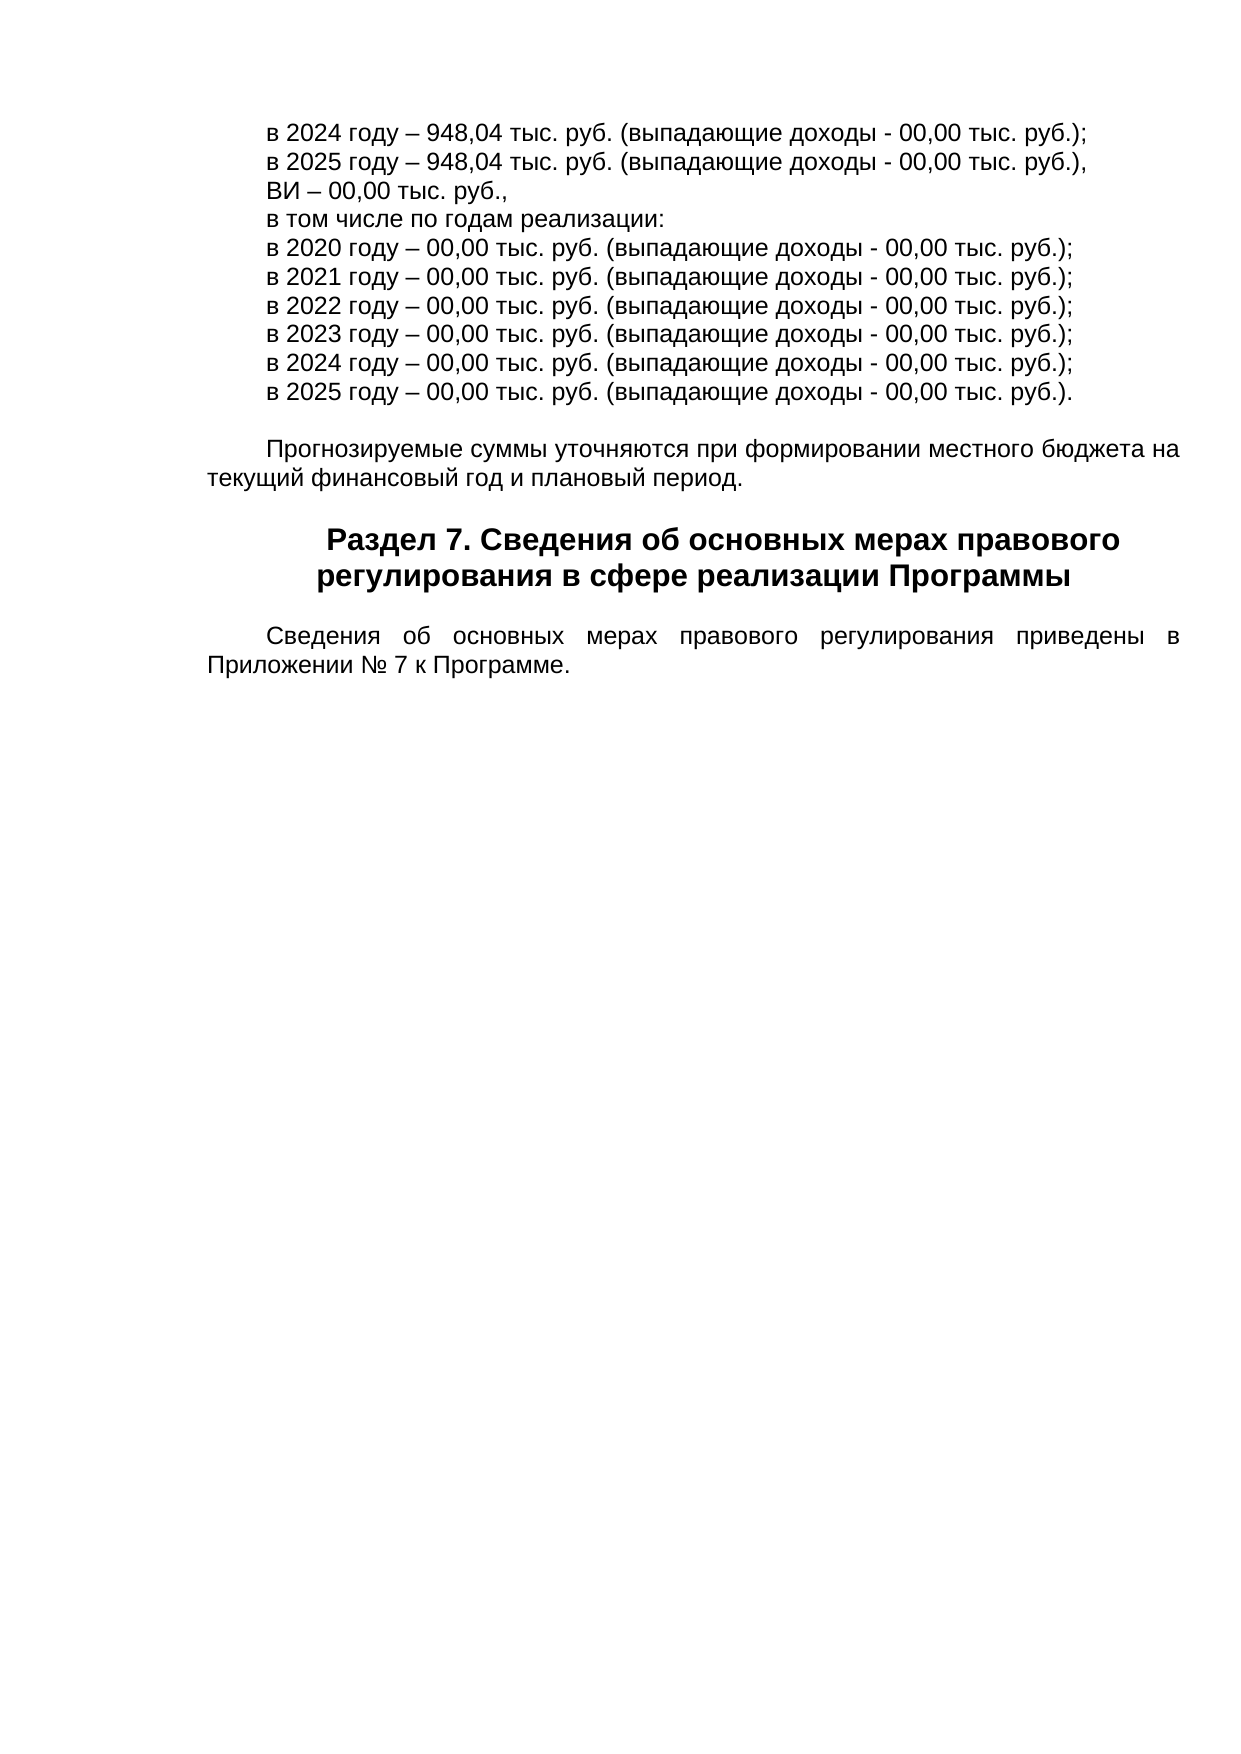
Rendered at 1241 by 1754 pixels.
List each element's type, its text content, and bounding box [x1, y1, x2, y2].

text в 2023 году – 00,00 тыс. руб. (выпадающие доходы - 00,00 тыс. руб.); [207, 319, 1181, 348]
text в 2022 году – 00,00 тыс. руб. (выпадающие доходы - 00,00 тыс. руб.); [207, 291, 1181, 319]
text в том числе по годам реализации: [207, 204, 1181, 233]
text в 2021 году – 00,00 тыс. руб. (выпадающие доходы - 00,00 тыс. руб.); [207, 262, 1181, 291]
text в 2025 году – 00,00 тыс. руб. (выпадающие доходы - 00,00 тыс. руб.). [207, 377, 1181, 406]
text ВИ – 00,00 тыс. руб., [207, 176, 1181, 204]
text в 2025 году – 948,04 тыс. руб. (выпадающие доходы - 00,00 тыс. руб.), [207, 147, 1181, 176]
text Прогнозируемые суммы уточняются при формировании местного бюджета на текущий финансовый год и плановый период. [207, 434, 1181, 492]
text Сведения об основных мерах правового регулирования приведены в Приложении № 7 к Программе. [207, 621, 1181, 679]
text в 2024 году – 00,00 тыс. руб. (выпадающие доходы - 00,00 тыс. руб.); [207, 348, 1181, 377]
text в 2024 году – 948,04 тыс. руб. (выпадающие доходы - 00,00 тыс. руб.); [207, 118, 1181, 147]
text в 2020 году – 00,00 тыс. руб. (выпадающие доходы - 00,00 тыс. руб.); [207, 233, 1181, 262]
text Раздел 7. Сведения об основных мерах правового регулирования в сфере реализации Программы [207, 521, 1181, 592]
